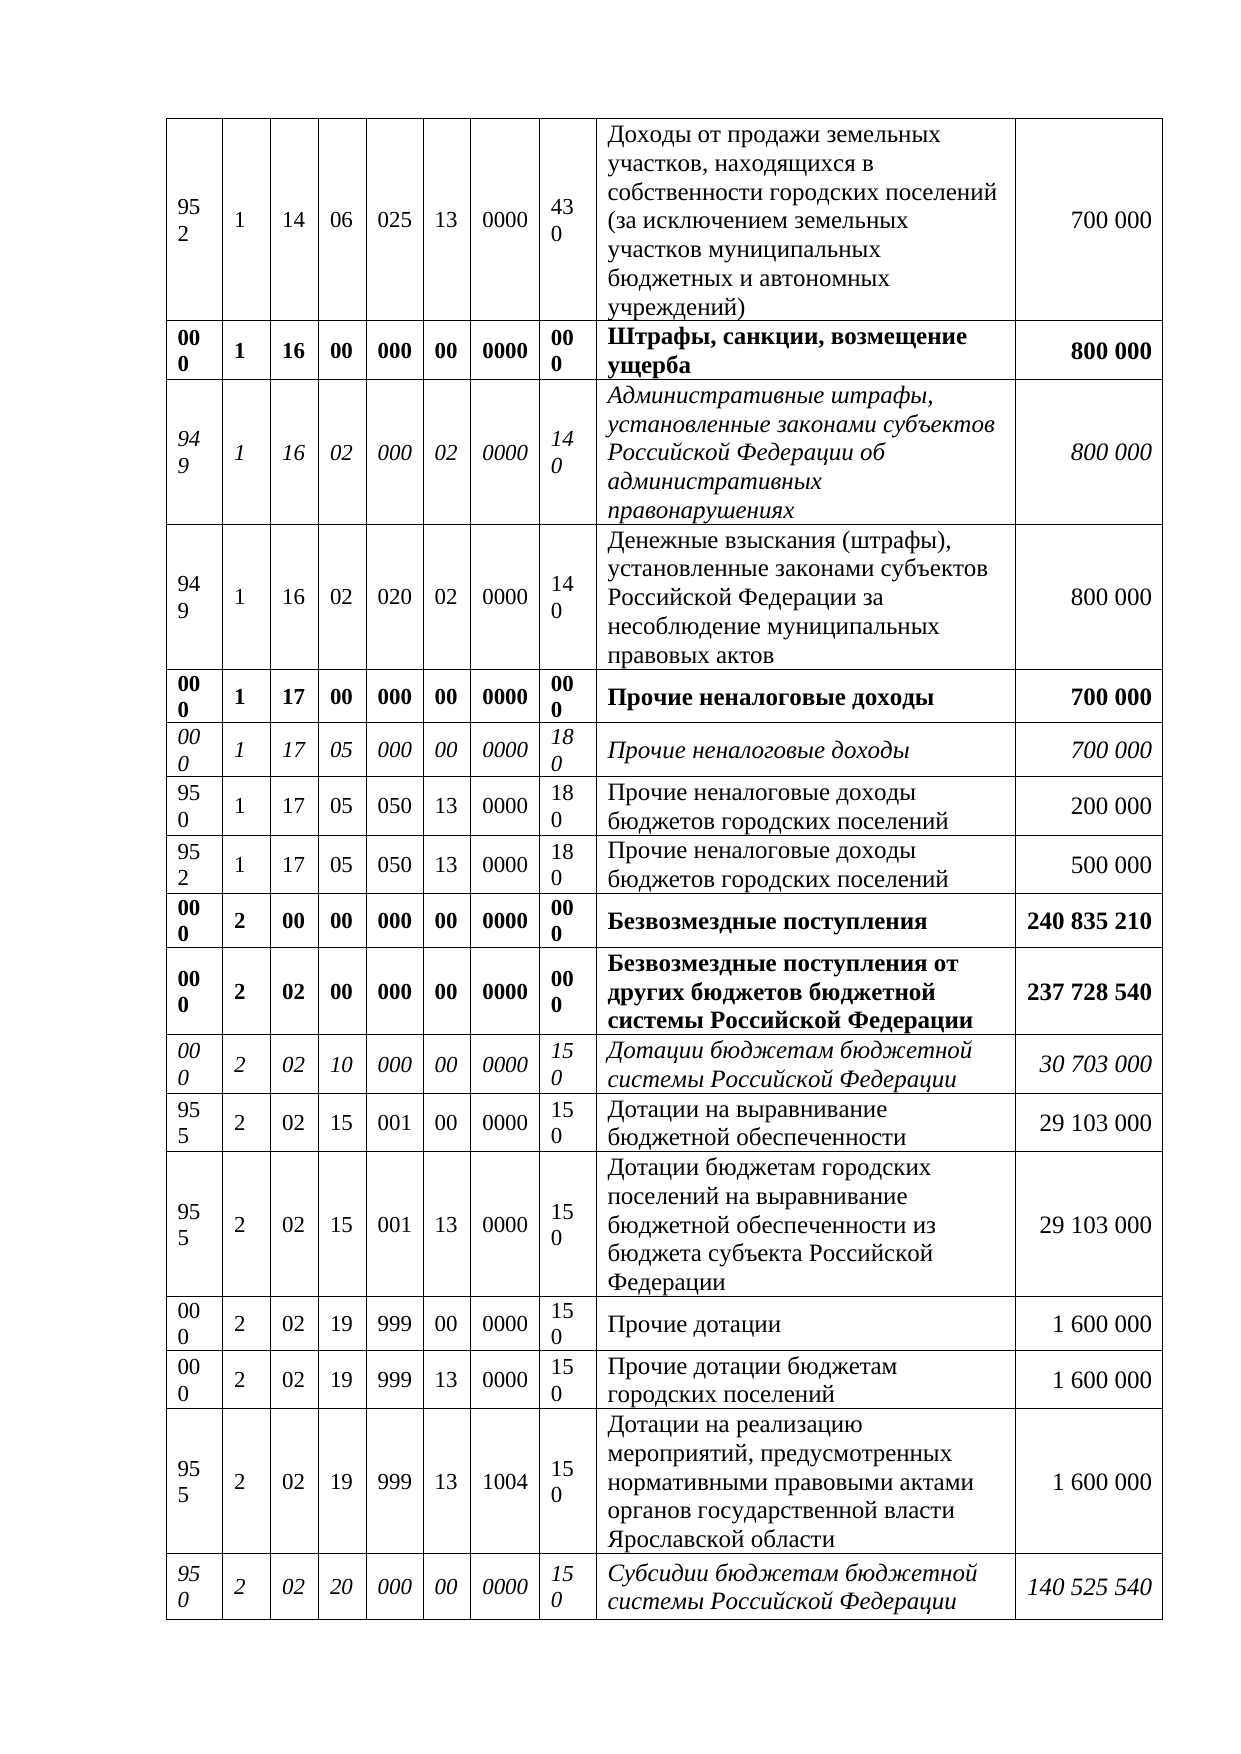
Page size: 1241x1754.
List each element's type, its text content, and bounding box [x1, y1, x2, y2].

table_cell 949 [167, 525, 222, 668]
table_cell 999 [367, 1351, 423, 1408]
table_cell 00 [319, 894, 366, 947]
table_cell Безвозмездные поступления от других бюджетов бюджетной системы Российской Федерации [597, 948, 1015, 1034]
table_cell 000 [367, 894, 423, 947]
table_cell 02 [319, 380, 366, 524]
table_cell 952 [167, 119, 222, 320]
table_cell 2 [223, 1094, 270, 1151]
table_cell 999 [367, 1409, 423, 1553]
table_cell 1004 [471, 1409, 539, 1553]
table_cell 13 [424, 1409, 470, 1553]
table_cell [597, 1554, 1015, 1619]
table_cell 02 [424, 525, 470, 668]
table_cell 29 103 000 [1016, 1152, 1162, 1296]
table_cell Денежные взыскания (штрафы), установленные законами субъектов Российской Федерации за несоблюдение муниципальных правовых актов [597, 525, 1015, 668]
table_cell 13 [424, 836, 470, 893]
table_cell 0000 [471, 670, 539, 722]
table_cell 02 [319, 525, 366, 668]
table_cell 050 [367, 777, 423, 834]
table_cell 00 [424, 321, 470, 379]
table_cell 000 [167, 670, 222, 722]
table_cell 02 [271, 1094, 318, 1151]
table_cell 0000 [471, 525, 539, 668]
table_cell 000 [167, 894, 222, 947]
table_cell 000 [367, 380, 423, 524]
table_cell 800 000 [1016, 525, 1162, 668]
table_cell 10 [319, 1035, 366, 1093]
table_cell 00 [424, 894, 470, 947]
table_cell Безвозмездные поступления [597, 894, 1015, 947]
table_cell 02 [271, 1554, 318, 1619]
table_cell 999 [367, 1297, 423, 1350]
table_cell 150 [540, 1351, 596, 1408]
table_cell 150 [540, 1297, 596, 1350]
table_cell 00 [424, 723, 470, 776]
table_cell 13 [424, 777, 470, 834]
table_cell 15 [319, 1094, 366, 1151]
table_cell 150 [540, 1152, 596, 1296]
table_cell 16 [271, 321, 318, 379]
table_cell 180 [540, 723, 596, 776]
table_cell 950 [167, 777, 222, 834]
table_cell 16 [271, 525, 318, 668]
table_cell 16 [271, 380, 318, 524]
table_cell 500 000 [1016, 836, 1162, 893]
table_cell Прочие дотации [597, 1297, 1015, 1350]
table_cell 800 000 [1016, 321, 1162, 379]
table_cell 02 [271, 1152, 318, 1296]
table_cell 05 [319, 836, 366, 893]
table_cell 19 [319, 1409, 366, 1553]
table_cell 0000 [471, 1094, 539, 1151]
table_cell 180 [540, 836, 596, 893]
table_cell 06 [319, 119, 366, 320]
table_cell 140 [540, 525, 596, 668]
table_cell 1 600 000 [1016, 1297, 1162, 1350]
table_cell 000 [540, 894, 596, 947]
table_cell 1 [223, 836, 270, 893]
table_cell 02 [271, 948, 318, 1034]
table_cell 2 [223, 948, 270, 1034]
table_cell 000 [540, 321, 596, 379]
table_cell 00 [319, 321, 366, 379]
table_cell 0000 [471, 380, 539, 524]
table_cell 15 [319, 1152, 366, 1296]
table_cell 0000 [471, 321, 539, 379]
table_cell 800 000 [1016, 380, 1162, 524]
table_cell 0000 [471, 1152, 539, 1296]
table_cell 000 [167, 1035, 222, 1093]
table_cell 1 [223, 670, 270, 722]
table_cell 952 [167, 836, 222, 893]
table_cell 200 000 [1016, 777, 1162, 834]
table_cell 955 [167, 1152, 222, 1296]
table_cell 00 [424, 1094, 470, 1151]
table_cell 000 [367, 670, 423, 722]
table_cell 000 [367, 948, 423, 1034]
table_cell 17 [271, 836, 318, 893]
table_cell 05 [319, 723, 366, 776]
table_cell 00 [424, 1297, 470, 1350]
table_cell 2 [223, 1409, 270, 1553]
table_cell 1 [223, 723, 270, 776]
table_cell 0000 [471, 1297, 539, 1350]
table_cell 001 [367, 1152, 423, 1296]
table_cell 0000 [471, 1351, 539, 1408]
table_cell 949 [167, 380, 222, 524]
table_cell 180 [540, 777, 596, 834]
table_cell 150 [540, 1035, 596, 1093]
table_cell 1 [223, 525, 270, 668]
table_cell 000 [540, 670, 596, 722]
table_cell 17 [271, 777, 318, 834]
table_cell 00 [424, 1554, 470, 1619]
table_cell 02 [271, 1409, 318, 1553]
table_cell 1 600 000 [1016, 1409, 1162, 1553]
table_cell 140 [540, 380, 596, 524]
table_cell 1 [223, 119, 270, 320]
table_cell 001 [367, 1094, 423, 1151]
table_cell 000 [167, 321, 222, 379]
table_cell 02 [424, 380, 470, 524]
table_cell 000 [367, 1035, 423, 1093]
table_cell Дотации на реализацию мероприятий, предусмотренных нормативными правовыми актами органов государственной власти Ярославской области [597, 1409, 1015, 1553]
table_cell Штрафы, санкции, возмещение ущерба [597, 321, 1015, 379]
table_cell 000 [367, 321, 423, 379]
table_cell 1 600 000 [1016, 1351, 1162, 1408]
table_cell 29 103 000 [1016, 1094, 1162, 1151]
table_cell 0000 [471, 119, 539, 320]
table_cell 700 000 [1016, 723, 1162, 776]
table_cell 13 [424, 119, 470, 320]
table_cell 00 [271, 894, 318, 947]
table_cell 19 [319, 1351, 366, 1408]
table_cell 19 [319, 1297, 366, 1350]
table_cell 2 [223, 1554, 270, 1619]
table_cell 00 [424, 1035, 470, 1093]
table_cell 20 [319, 1554, 366, 1619]
table_cell 955 [167, 1094, 222, 1151]
table_cell 000 [167, 723, 222, 776]
table_cell 0000 [471, 777, 539, 834]
table_cell 00 [424, 670, 470, 722]
table_cell 1 [223, 321, 270, 379]
table_cell 17 [271, 670, 318, 722]
table_cell 700 000 [1016, 670, 1162, 722]
table_cell Прочие неналоговые доходы бюджетов городских поселений [597, 836, 1015, 893]
table_cell 02 [271, 1297, 318, 1350]
table_cell 2 [223, 1152, 270, 1296]
table_cell 000 [167, 948, 222, 1034]
table_cell 30 703 000 [1016, 1035, 1162, 1093]
table_cell 2 [223, 1351, 270, 1408]
table_cell 025 [367, 119, 423, 320]
table_cell 020 [367, 525, 423, 668]
table_cell 000 [167, 1297, 222, 1350]
table_cell 240 835 210 [1016, 894, 1162, 947]
table_cell 1 [223, 380, 270, 524]
table_cell 13 [424, 1152, 470, 1296]
table_cell 0000 [471, 836, 539, 893]
table_cell Дотации бюджетам городских поселений на выравнивание бюджетной обеспеченности из бюджета субъекта Российской Федерации [597, 1152, 1015, 1296]
table_cell Прочие неналоговые доходы [597, 723, 1015, 776]
table_cell 0000 [471, 723, 539, 776]
table_cell 000 [367, 1554, 423, 1619]
table_cell 05 [319, 777, 366, 834]
table_cell 000 [540, 948, 596, 1034]
table_cell 02 [271, 1035, 318, 1093]
table_cell 0000 [471, 1035, 539, 1093]
table_cell 140 525 540 [1016, 1554, 1162, 1619]
table_cell 13 [424, 1351, 470, 1408]
table_cell 0000 [471, 1554, 539, 1619]
table_cell 14 [271, 119, 318, 320]
table_cell Дотации бюджетам бюджетной системы Российской Федерации [597, 1035, 1015, 1093]
table_cell 150 [540, 1094, 596, 1151]
table_cell 000 [167, 1351, 222, 1408]
table_cell Прочие неналоговые доходы бюджетов городских поселений [597, 777, 1015, 834]
table_cell 0000 [471, 894, 539, 947]
table_cell 00 [319, 670, 366, 722]
table_cell 2 [223, 1297, 270, 1350]
table_cell Административные штрафы, установленные законами субъектов Российской Федерации об административных правонарушениях [597, 380, 1015, 524]
table_cell Доходы от продажи земельных участков, находящихся в собственности городских поселений (за исключением земельных участков муниципальных бюджетных и автономных учреждений) [597, 119, 1015, 320]
table_cell 237 728 540 [1016, 948, 1162, 1034]
table_cell 000 [367, 723, 423, 776]
table_cell 1 [223, 777, 270, 834]
table_cell 955 [167, 1409, 222, 1553]
table_cell 0000 [471, 948, 539, 1034]
table_cell 00 [424, 948, 470, 1034]
table_cell 950 [167, 1554, 222, 1619]
table_cell 150 [540, 1409, 596, 1553]
table_cell 2 [223, 894, 270, 947]
table_cell 2 [223, 1035, 270, 1093]
table_cell 050 [367, 836, 423, 893]
table_cell Прочие неналоговые доходы [597, 670, 1015, 722]
table_cell 150 [540, 1554, 596, 1619]
table_cell 700 000 [1016, 119, 1162, 320]
table_cell 430 [540, 119, 596, 320]
table_cell Дотации на выравнивание бюджетной обеспеченности [597, 1094, 1015, 1151]
table_cell 02 [271, 1351, 318, 1408]
table_cell 17 [271, 723, 318, 776]
table_cell Прочие дотации бюджетам городских поселений [597, 1351, 1015, 1408]
table_cell 00 [319, 948, 366, 1034]
